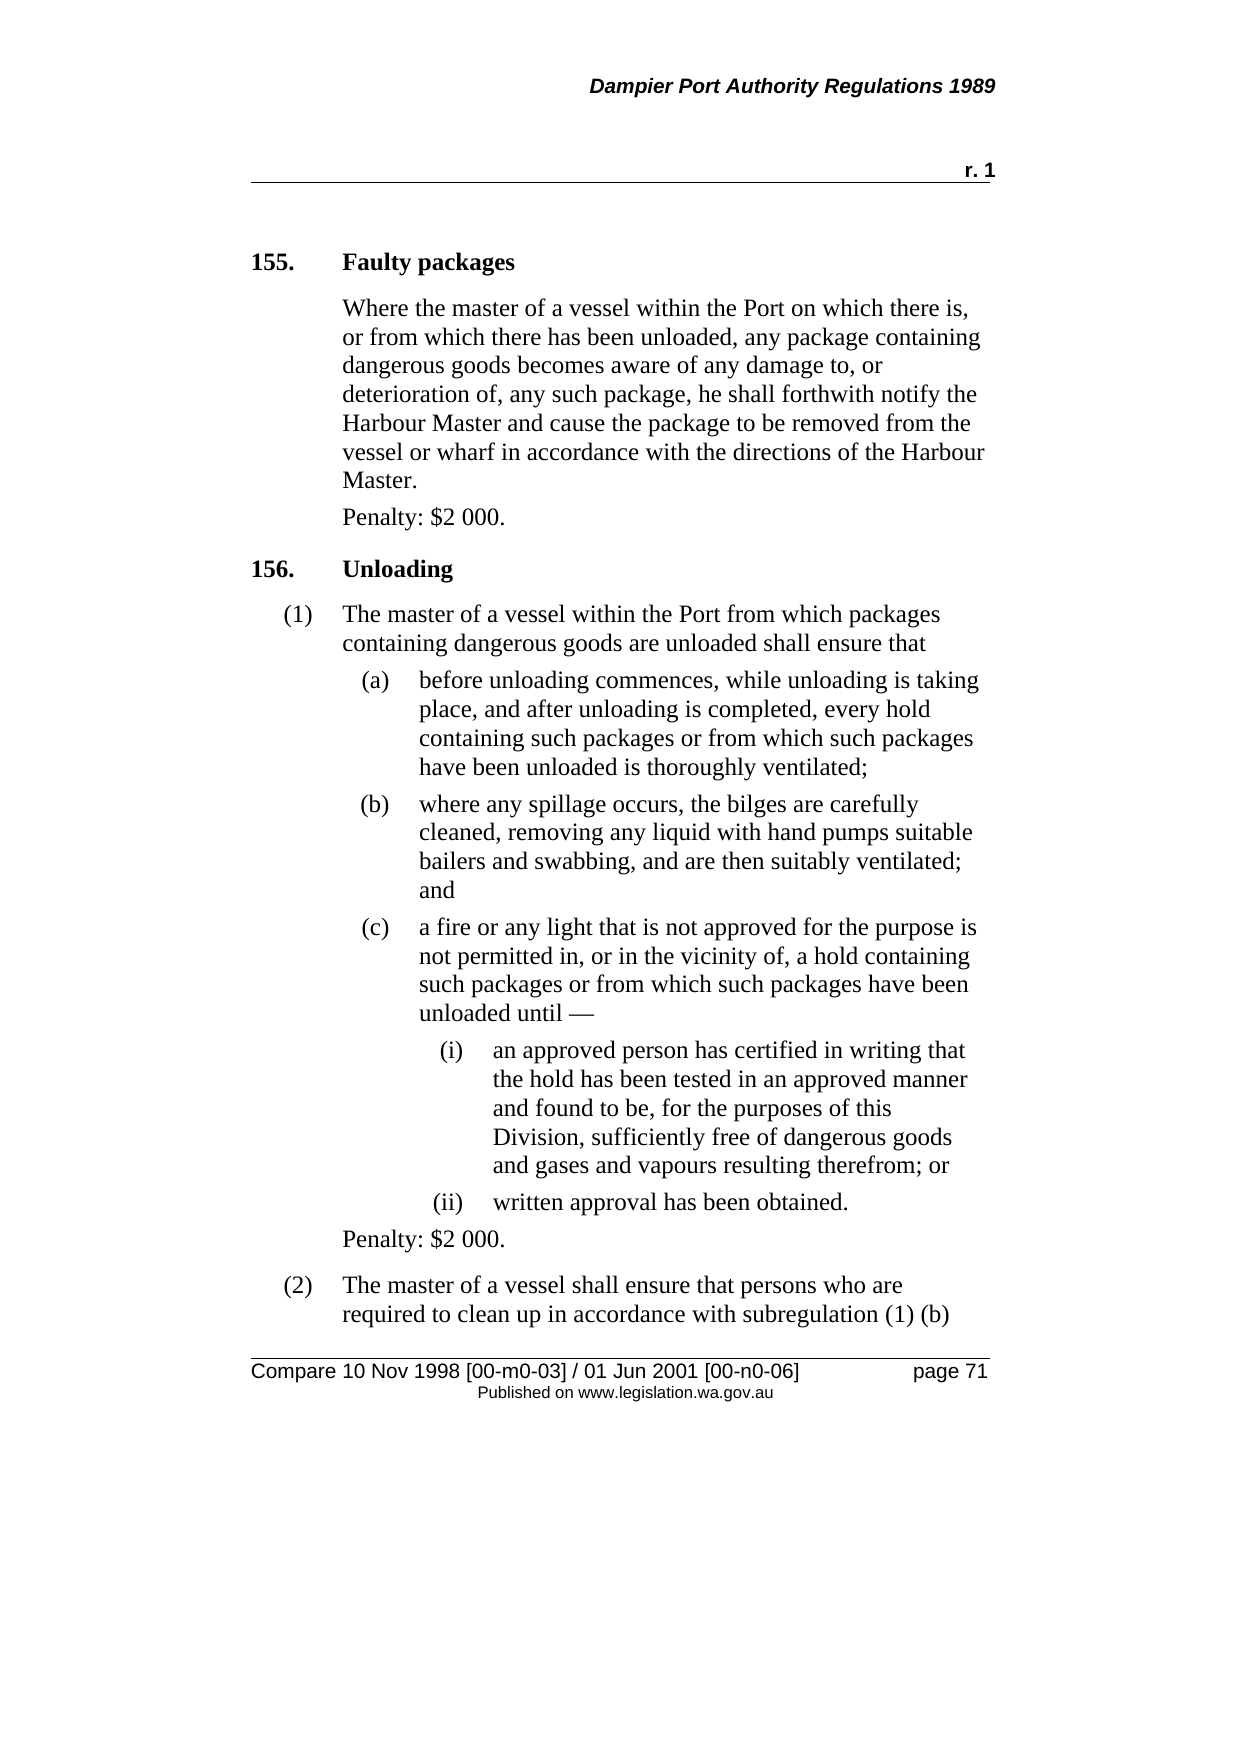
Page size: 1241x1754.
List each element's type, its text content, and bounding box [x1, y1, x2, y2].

text (i) an approved person has certified in writing that the hold has been tested in an approved manner and found to be, for the purposes of this Division, sufficiently free of dangerous goods and gases and vapours resulting therefrom; or [251, 1035, 990, 1179]
text Penalty: $2 000. [251, 1224, 990, 1253]
subtitle 155. Faulty packages [251, 247, 990, 276]
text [251, 1270, 990, 1327]
text Penalty: $2 000. [251, 502, 990, 531]
text (c) a fire or any light that is not approved for the purpose is not permitted in, or in the vicinity of, a hold containing such packages or from which such packages have been unloaded until — [251, 912, 990, 1027]
subtitle 156. Unloading [251, 554, 990, 583]
text (1) The master of a vessel within the Port from which packages containing dangerous goods are unloaded shall ensure that [251, 599, 990, 657]
text (a) before unloading commences, while unloading is taking place, and after unloading is completed, every hold containing such packages or from which such packages have been unloaded is thoroughly ventilated; [251, 665, 990, 780]
text (b) where any spillage occurs, the bilges are carefully cleaned, removing any liquid with hand pumps suitable bailers and swabbing, and are then suitably ventilated; and [251, 789, 990, 904]
text (ii) written approval has been obtained. [251, 1187, 990, 1216]
text Where the master of a vessel within the Port on which there is, or from which there has been unloaded, any package containing dangerous goods becomes aware of any damage to, or deterioration of, any such package, he shall forthwith notify the Harbour Master and cause the package to be removed from the vessel or wharf in accordance with the directions of the Harbour Master. [251, 293, 990, 494]
